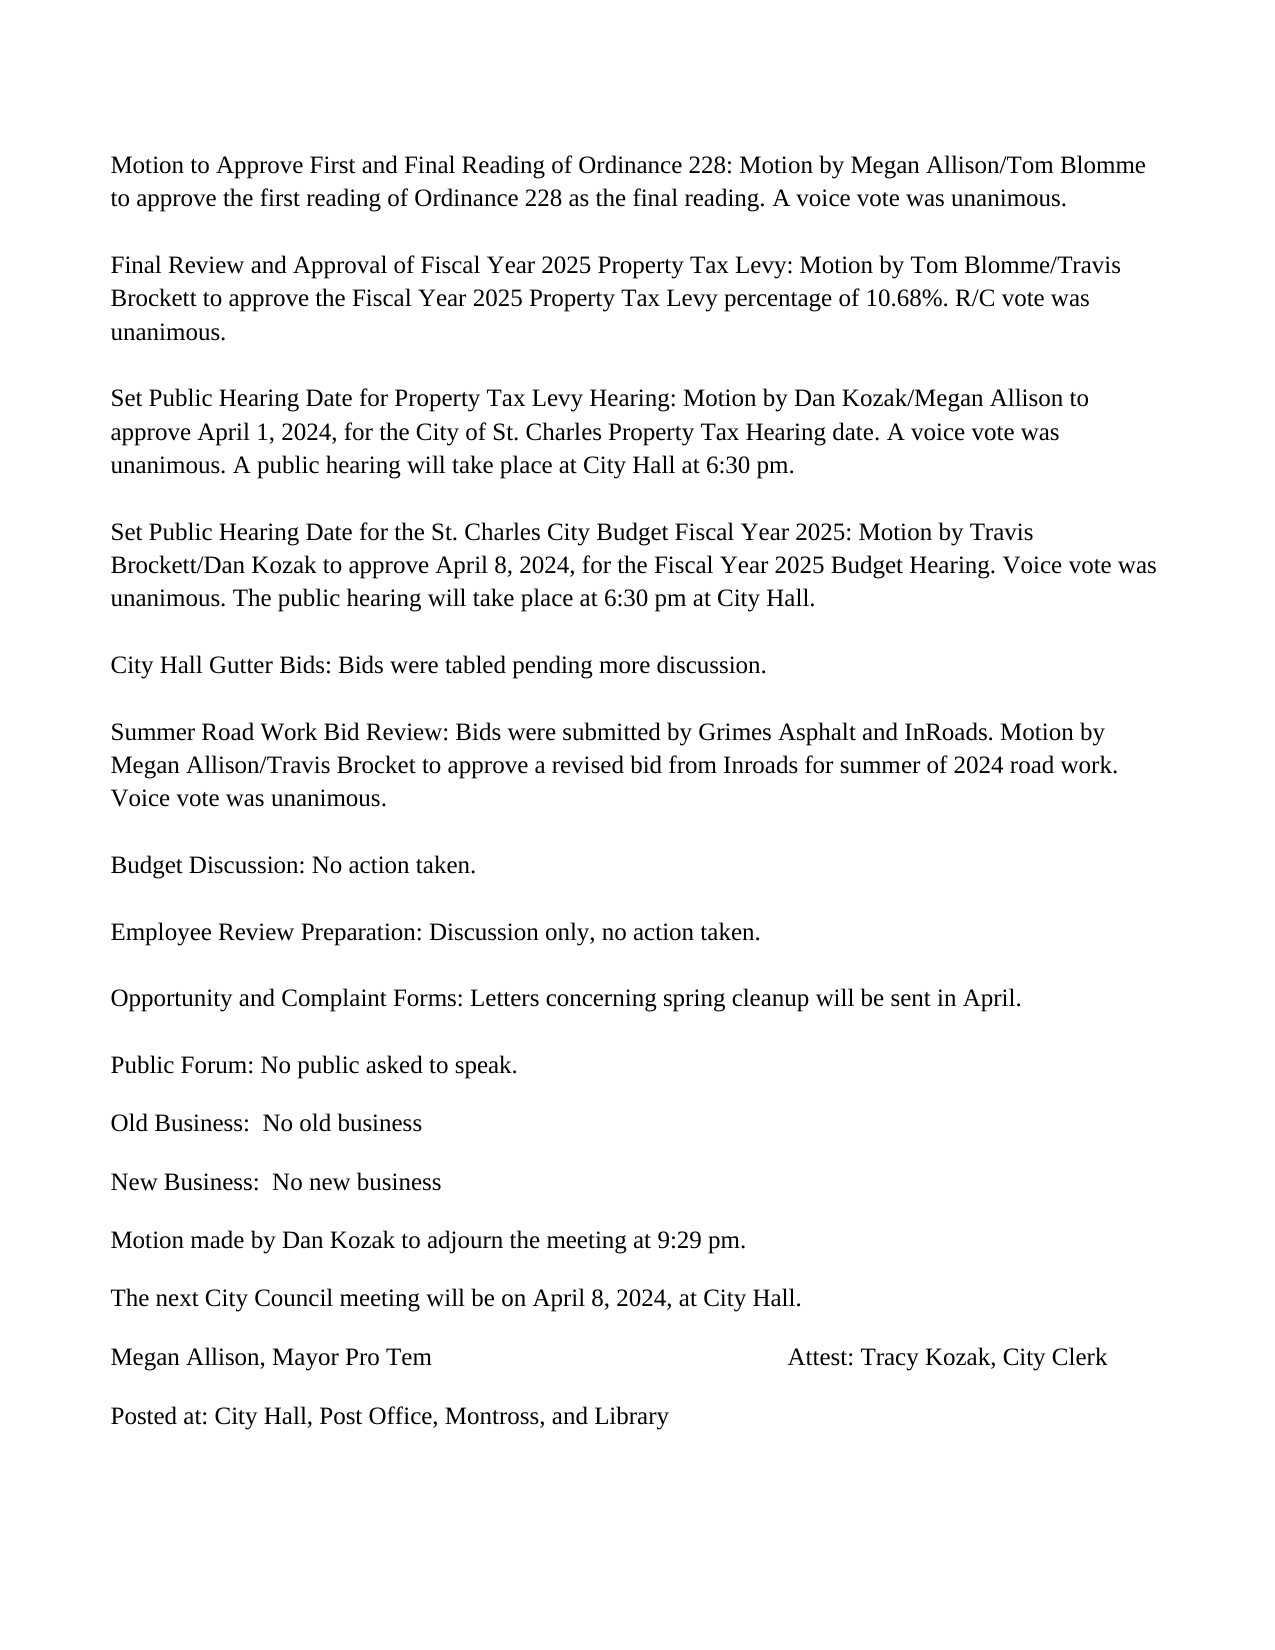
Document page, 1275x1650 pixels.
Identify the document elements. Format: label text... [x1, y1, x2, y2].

text Summer Road Work Bid Review: Bids were submitted by Grimes Asphalt and InRoads. Motion by Megan Allison/Travis Brocket to approve a revised bid from Inroads for summer of 2024 road work. Voice vote was unanimous. [110, 717, 1164, 812]
text Motion made by Dan Kozak to adjourn the meeting at 9:29 pm. [110, 1225, 1164, 1254]
text The next City Council meeting will be on April 8, 2024, at City Hall. [110, 1283, 1164, 1312]
text Public Forum: No public asked to speak. [110, 1050, 1164, 1079]
text Budget Discussion: No action taken. [110, 850, 1164, 879]
text Opportunity and Complaint Forms: Letters concerning spring cleanup will be sent in April. [110, 983, 1164, 1012]
text Old Business: No old business [110, 1108, 1164, 1137]
text Employee Review Preparation: Discussion only, no action taken. [110, 917, 1164, 945]
text Final Review and Approval of Fiscal Year 2025 Property Tax Levy: Motion by Tom Blomme/Travis Brockett to approve the Fiscal Year 2025 Property Tax Levy percentage of 10.68%. R/C vote was unanimous. [110, 250, 1164, 345]
text Posted at: City Hall, Post Office, Montross, and Library [110, 1401, 1164, 1429]
text City Hall Gutter Bids: Bids were tabled pending more discussion. [110, 650, 1164, 679]
text Set Public Hearing Date for the St. Charles City Budget Fiscal Year 2025: Motion by Travis Brockett/Dan Kozak to approve April 8, 2024, for the Fiscal Year 2025 Budget Hearing. Voice vote was unanimous. The public hearing will take place at 6:30 pm at City Hall. [110, 517, 1164, 612]
text Set Public Hearing Date for Property Tax Levy Hearing: Motion by Dan Kozak/Megan Allison to approve April 1, 2024, for the City of St. Charles Property Tax Hearing date. A voice vote was unanimous. A public hearing will take place at City Hall at 6:30 pm. [110, 383, 1164, 479]
text Motion to Approve First and Final Reading of Ordinance 228: Motion by Megan Allison/Tom Blomme to approve the first reading of Ordinance 228 as the final reading. A voice vote was unanimous. [110, 150, 1164, 212]
text Megan Allison, Mayor Pro Tem Attest: Tracy Kozak, City Clerk [110, 1342, 1164, 1370]
text New Business: No new business [110, 1167, 1164, 1195]
